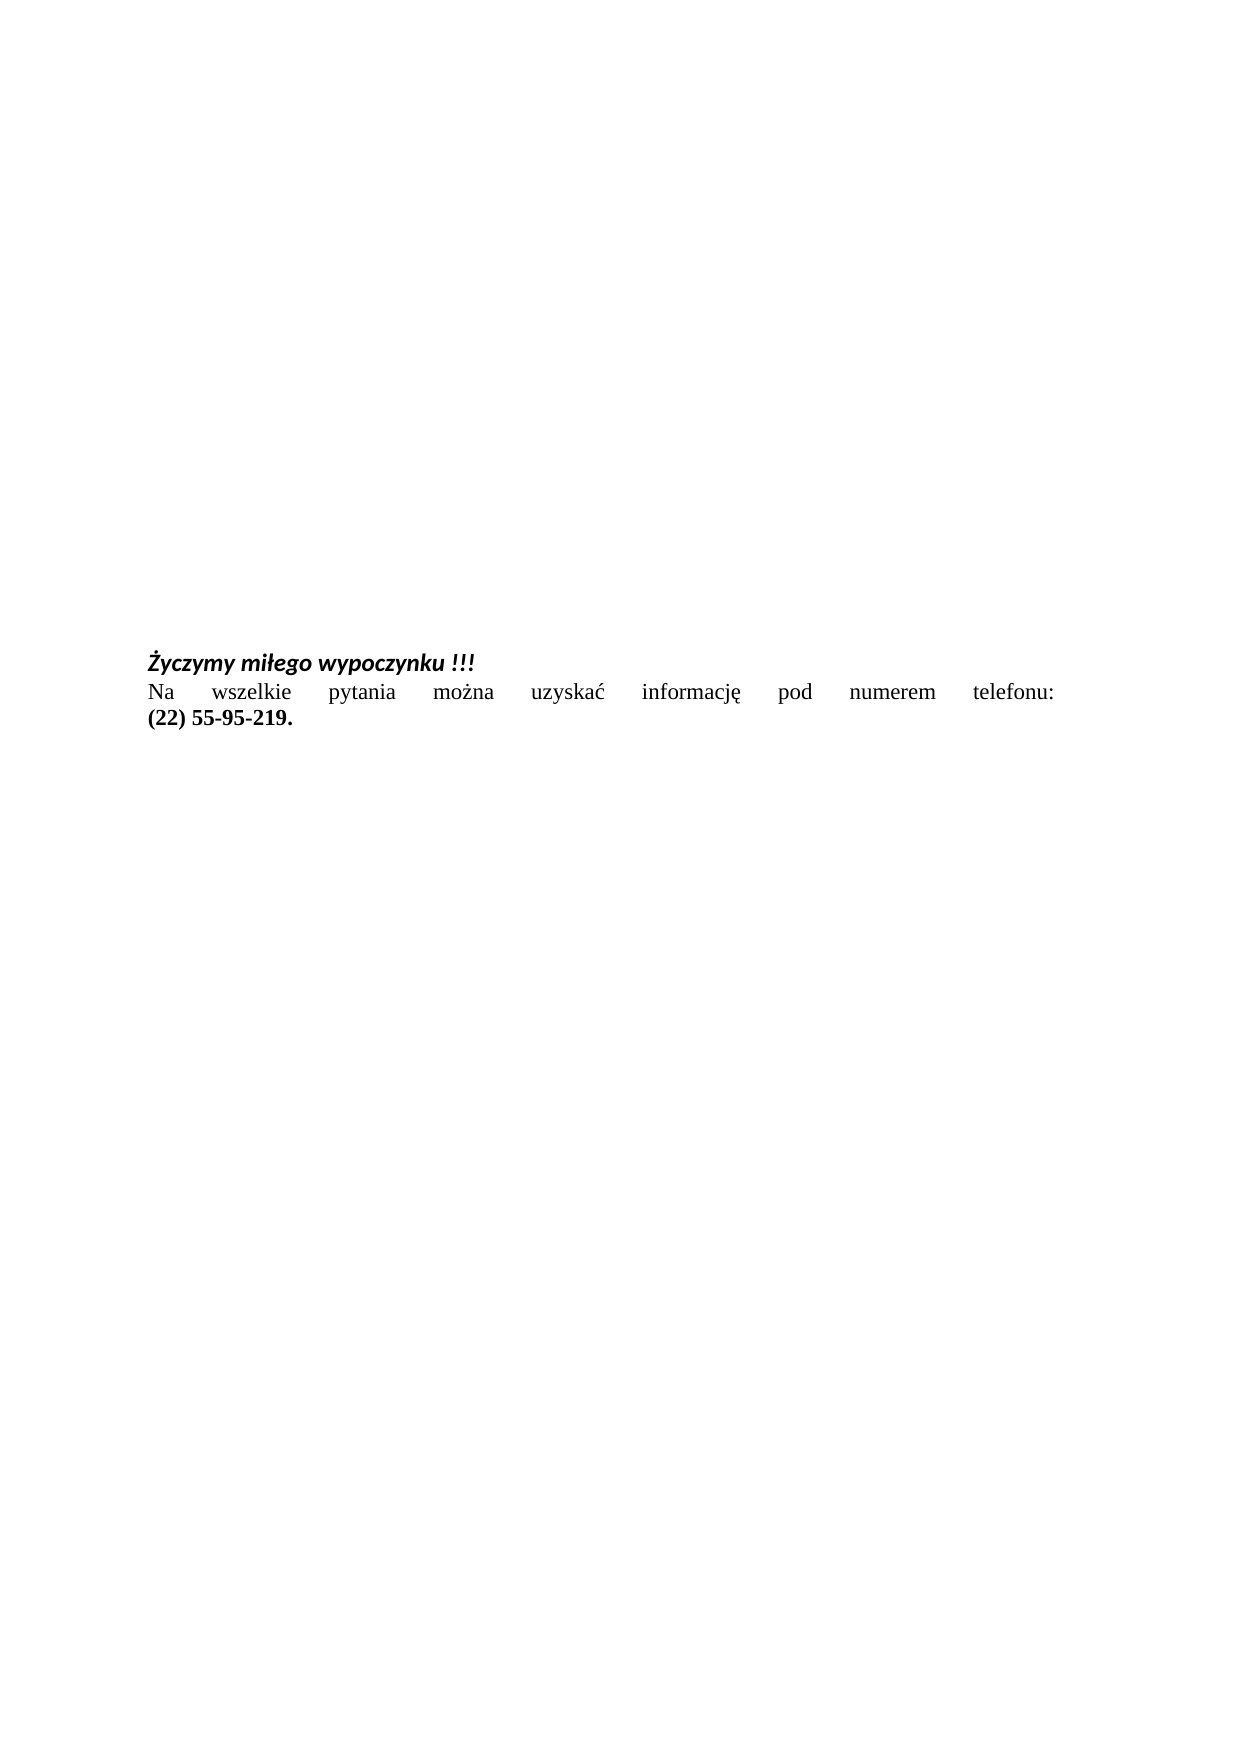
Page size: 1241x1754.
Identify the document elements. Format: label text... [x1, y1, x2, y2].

text Na wszelkie pytania można uzyskać informację pod numerem telefonu: (22) 55-95-219. [148, 678, 1093, 731]
text Życzymy miłego wypoczynku !!! [148, 648, 1093, 678]
